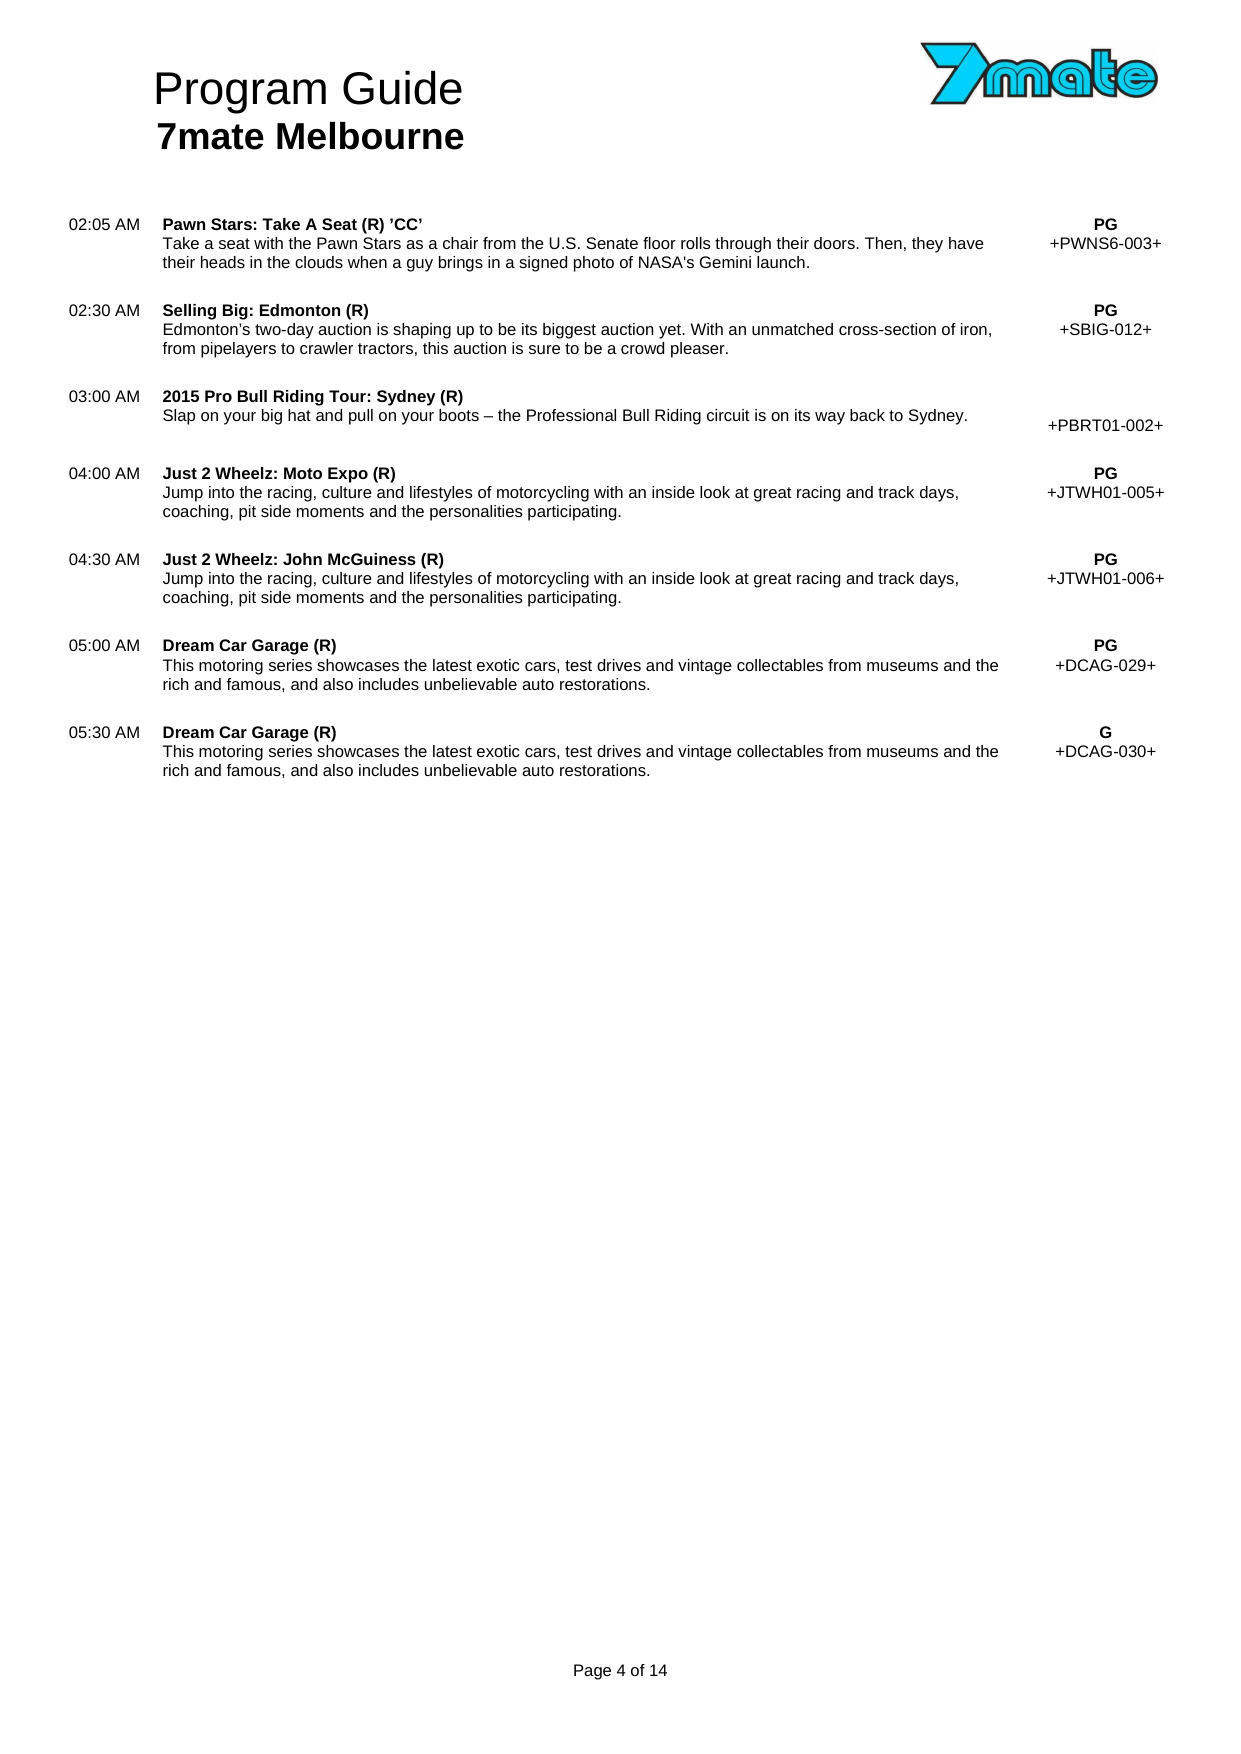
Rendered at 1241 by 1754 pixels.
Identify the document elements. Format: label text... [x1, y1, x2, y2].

table_header G +DCAG-030+ [1022, 723, 1189, 780]
table_header PG +SBIG-012+ [1022, 301, 1189, 358]
table_header 04:30 AM [51, 550, 151, 607]
table_header PG +PWNS6-003+ [1022, 215, 1189, 272]
table_header 02:30 AM [51, 301, 151, 358]
table_header 02:05 AM [51, 215, 151, 272]
table_header 05:00 AM [51, 636, 151, 694]
table_header 2015 Pro Bull Riding Tour: Sydney (R) Slap on your big hat and pull on your boots – the Professional Bull Riding circuit is on its way back to Sydney. [151, 387, 1022, 435]
table_header 04:00 AM [51, 464, 151, 521]
table_header 05:30 AM [51, 723, 151, 780]
table_header Just 2 Wheelz: Moto Expo (R) Jump into the racing, culture and lifestyles of motorcycling with an inside look at great racing and track days, coaching, pit side moments and the personalities participating. [151, 464, 1022, 521]
picture [920, 41, 1159, 105]
table_header Pawn Stars: Take A Seat (R) ’CC’ Take a seat with the Pawn Stars as a chair from the U.S. Senate floor rolls through their doors. Then, they have their heads in the clouds when a guy brings in a signed photo of NASA's Gemini launch. [151, 215, 1022, 272]
table_header Dream Car Garage (R) This motoring series showcases the latest exotic cars, test drives and vintage collectables from museums and the rich and famous, and also includes unbelievable auto restorations. [151, 636, 1022, 694]
table_header PG +JTWH01-005+ [1022, 464, 1189, 521]
table_header +PBRT01-002+ [1022, 387, 1189, 435]
table_header Dream Car Garage (R) This motoring series showcases the latest exotic cars, test drives and vintage collectables from museums and the rich and famous, and also includes unbelievable auto restorations. [151, 723, 1022, 780]
table_header PG +DCAG-029+ [1022, 636, 1189, 694]
table_header Selling Big: Edmonton (R) Edmonton’s two-day auction is shaping up to be its biggest auction yet. With an unmatched cross-section of iron, from pipelayers to crawler tractors, this auction is sure to be a crowd pleaser. [151, 301, 1022, 358]
table_header 03:00 AM [51, 387, 151, 435]
table_header PG +JTWH01-006+ [1022, 550, 1189, 607]
table_header Just 2 Wheelz: John McGuiness (R) Jump into the racing, culture and lifestyles of motorcycling with an inside look at great racing and track days, coaching, pit side moments and the personalities participating. [151, 550, 1022, 607]
